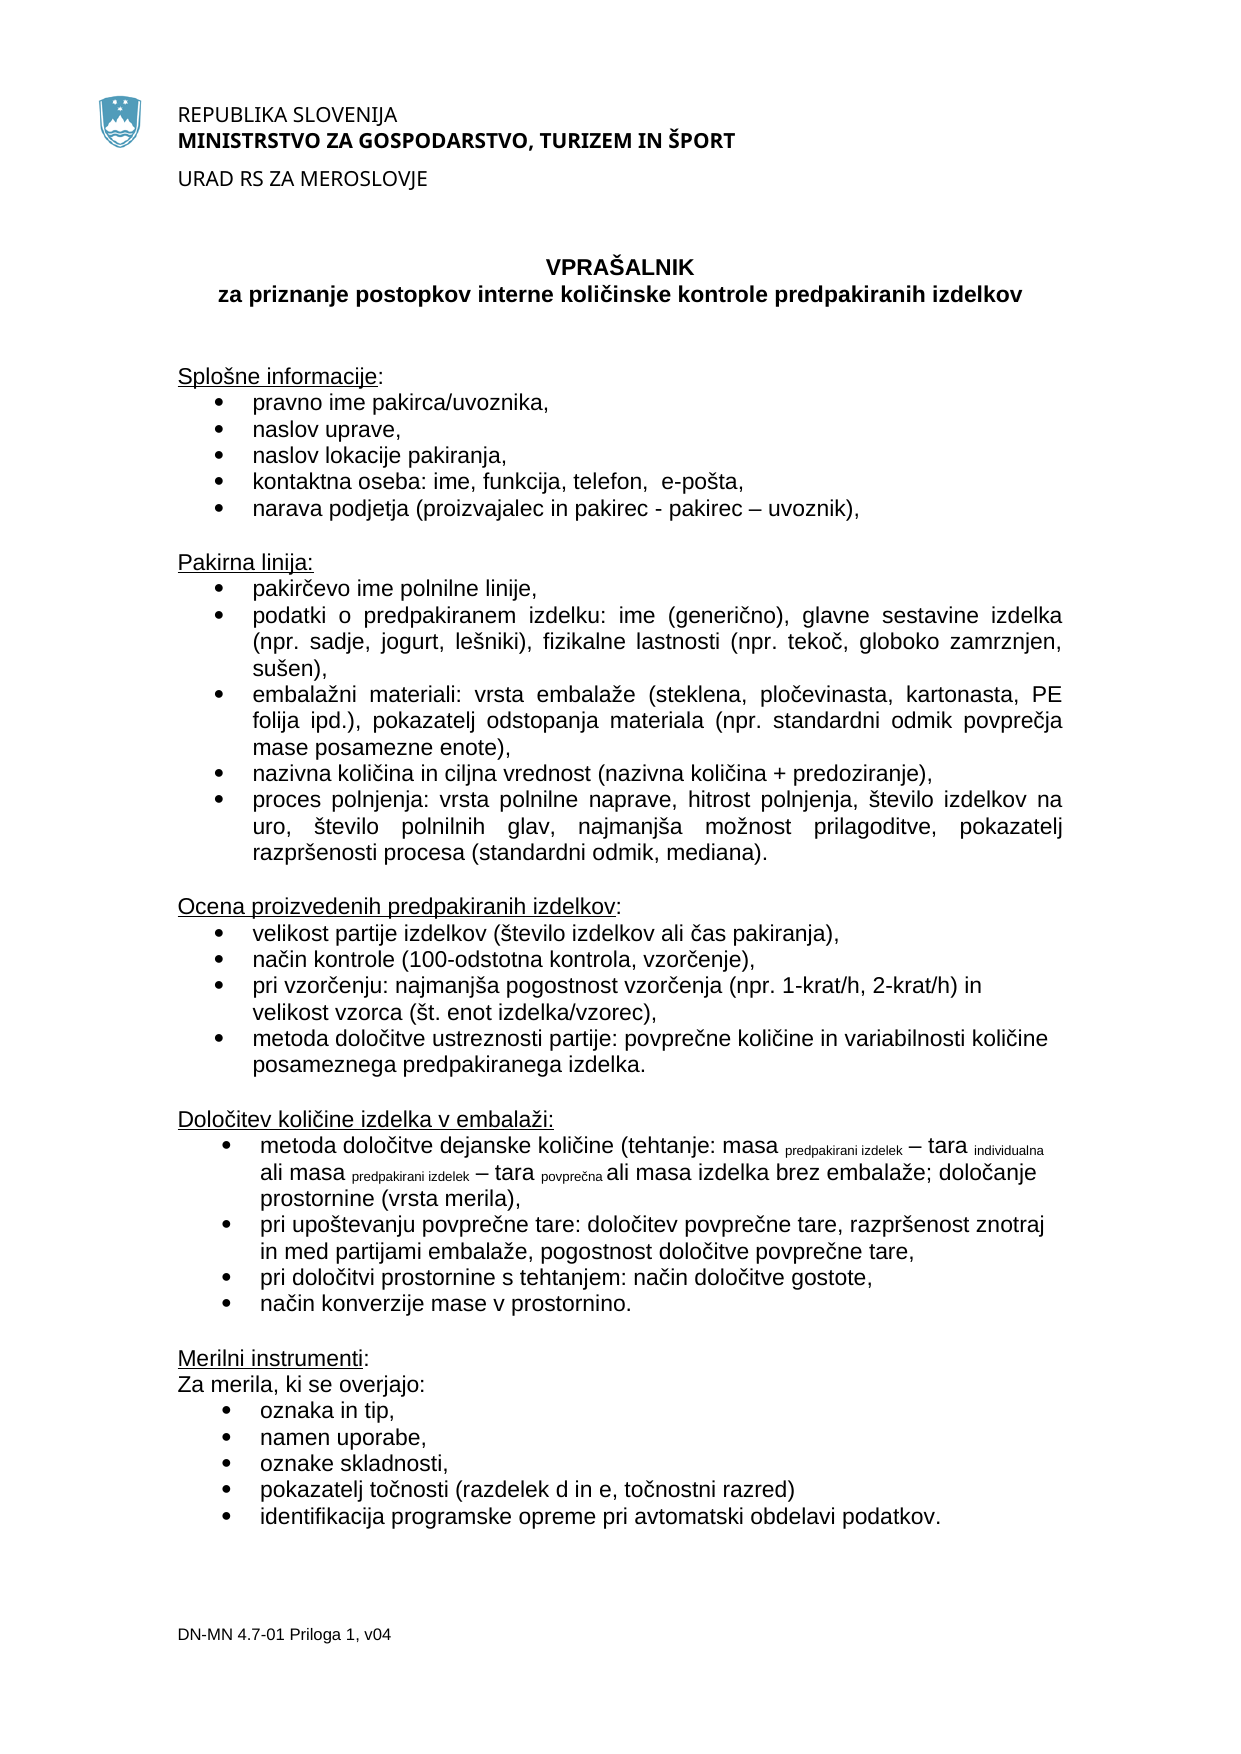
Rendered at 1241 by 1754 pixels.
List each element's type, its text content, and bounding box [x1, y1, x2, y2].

list način konverzije mase v prostornino. [222, 1290, 1063, 1317]
list metoda določitve dejanske količine (tehtanje: masa predpakirani izdelek – tara individualna ali masa predpakirani izdelek – tara povprečna ali masa izdelka brez embalaže; določanje prostornine (vrsta merila), [222, 1132, 1063, 1211]
list nazivna količina in ciljna vrednost (nazivna količina + predoziranje), [215, 760, 1063, 786]
list pravno ime pakirca/uvoznika, [215, 389, 1063, 416]
list velikost partije izdelkov (število izdelkov ali čas pakiranja), [215, 920, 1063, 946]
text Splošne informacije: [177, 363, 1063, 389]
list pakirčevo ime polnilne linije, [215, 575, 1063, 602]
text Merilni instrumenti: [177, 1345, 1063, 1371]
list pri določitvi prostornine s tehtanjem: način določitve gostote, [222, 1264, 1063, 1290]
text Za merila, ki se overjajo: [177, 1371, 1063, 1397]
list pri vzorčenju: najmanjša pogostnost vzorčenja (npr. 1-krat/h, 2-krat/h) in velikost vzorca (št. enot izdelka/vzorec), [215, 972, 1063, 1025]
list pri upoštevanju povprečne tare: določitev povprečne tare, razpršenost znotraj in med partijami embalaže, pogostnost določitve povprečne tare, [222, 1211, 1063, 1264]
list naslov lokacije pakiranja, [215, 442, 1063, 468]
picture [93, 90, 145, 148]
text Pakirna linija: [177, 549, 1063, 575]
list proces polnjenja: vrsta polnilne naprave, hitrost polnjenja, število izdelkov na uro, število polnilnih glav, najmanjša možnost prilagoditve, pokazatelj razpršenosti procesa (standardni odmik, mediana). [215, 786, 1063, 865]
list kontaktna oseba: ime, funkcija, telefon, e-pošta, [215, 468, 1063, 495]
text Ocena proizvedenih predpakiranih izdelkov: [177, 893, 1063, 920]
text VPRAŠALNIK [177, 254, 1063, 281]
list namen uporabe, [222, 1424, 1063, 1450]
list narava podjetja (proizvajalec in pakirec - pakirec – uvoznik), [215, 495, 1063, 521]
list način kontrole (100-odstotna kontrola, vzorčenje), [215, 946, 1063, 972]
list embalažni materiali: vrsta embalaže (steklena, pločevinasta, kartonasta, PE folija ipd.), pokazatelj odstopanja materiala (npr. standardni odmik povprečja mase posamezne enote), [215, 681, 1063, 760]
list oznake skladnosti, [222, 1450, 1063, 1476]
list pokazatelj točnosti (razdelek d in e, točnostni razred) [222, 1476, 1063, 1503]
text za priznanje postopkov interne količinske kontrole predpakiranih izdelkov [177, 281, 1063, 307]
text Določitev količine izdelka v embalaži: [177, 1106, 1063, 1132]
list metoda določitve ustreznosti partije: povprečne količine in variabilnosti količine posameznega predpakiranega izdelka. [215, 1025, 1063, 1078]
list identifikacija programske opreme pri avtomatski obdelavi podatkov. [222, 1503, 1063, 1529]
list naslov uprave, [215, 416, 1063, 442]
list podatki o predpakiranem izdelku: ime (generično), glavne sestavine izdelka (npr. sadje, jogurt, lešniki), fizikalne lastnosti (npr. tekoč, globoko zamrznjen, sušen), [215, 602, 1063, 681]
list oznaka in tip, [222, 1397, 1063, 1424]
